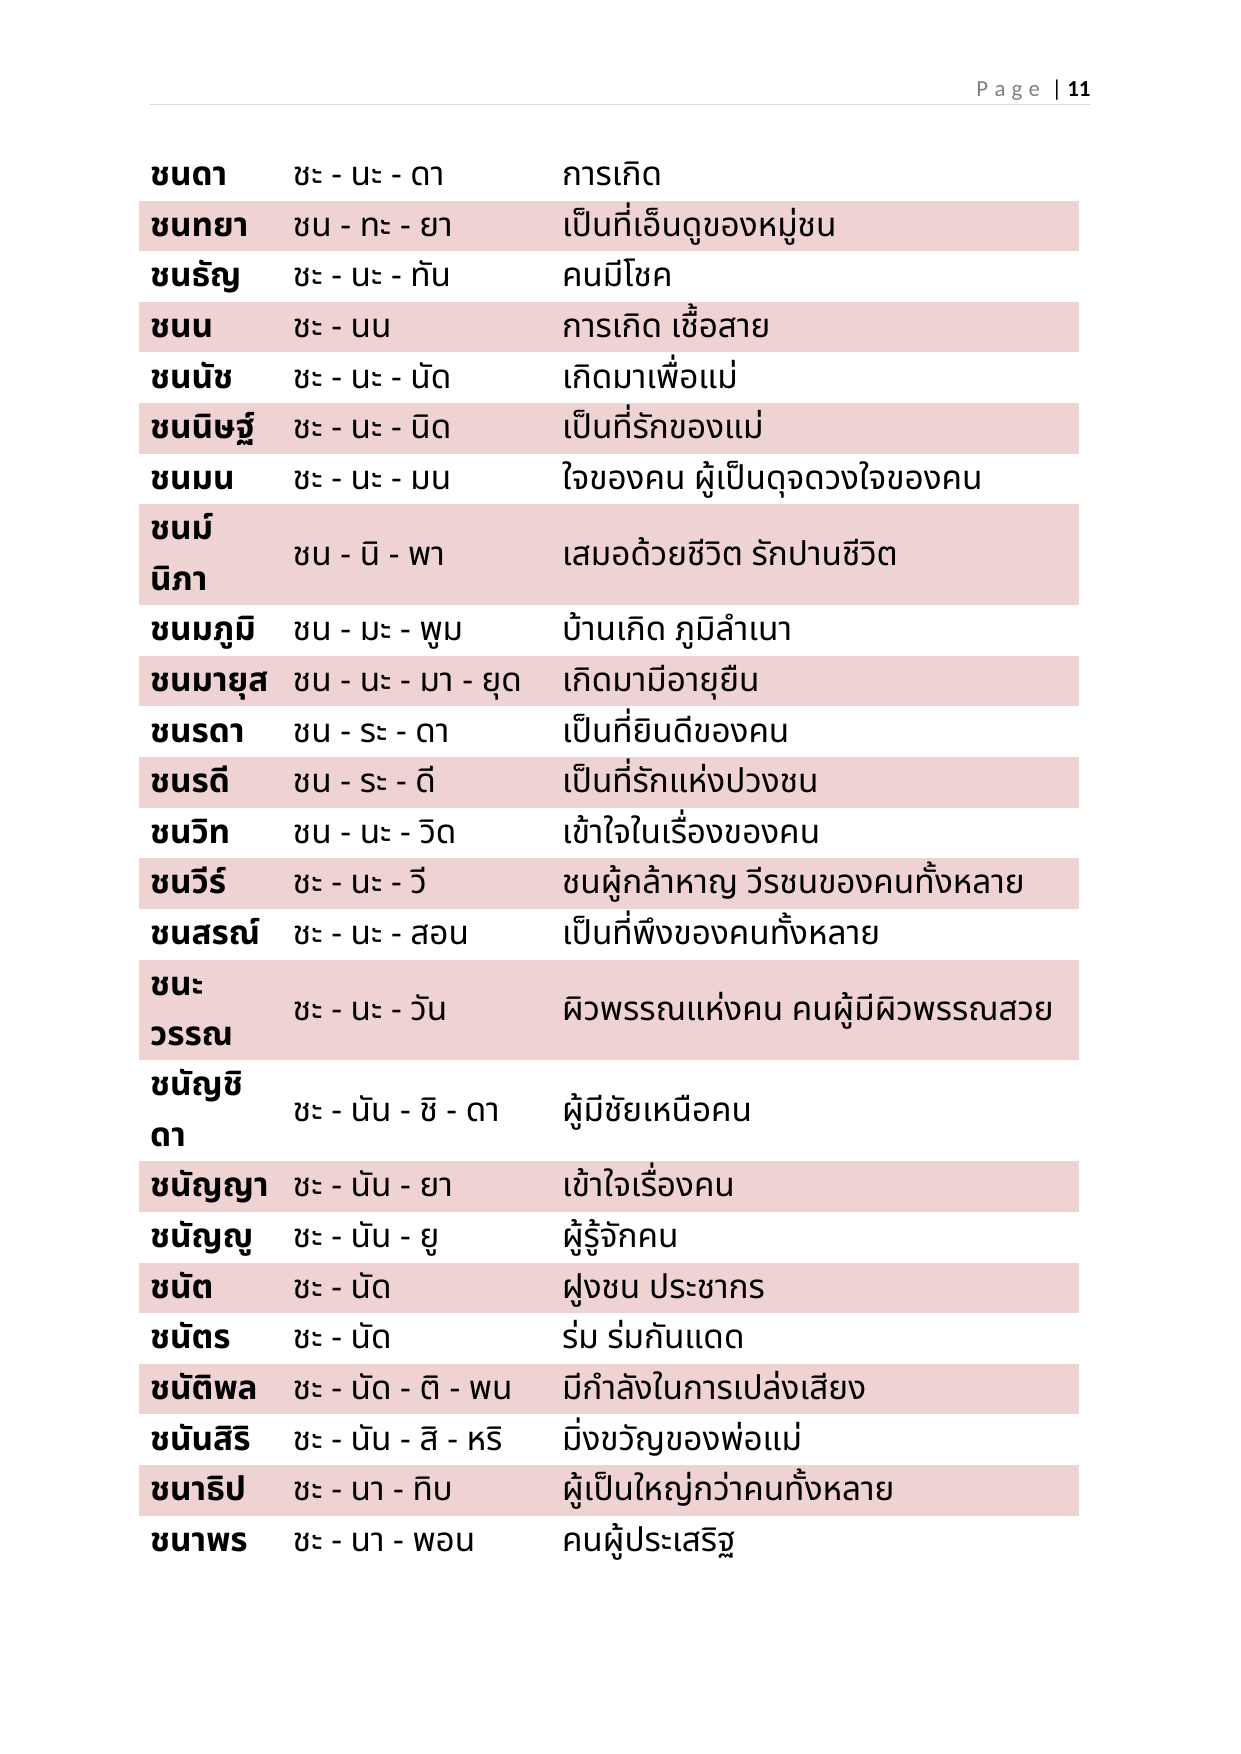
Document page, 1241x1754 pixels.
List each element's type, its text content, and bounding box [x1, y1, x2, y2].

table_cell ชน - นะ - มา - ยุด [281, 656, 551, 706]
table_cell ชะ - นะ - นัด [281, 353, 551, 403]
table_cell ชนสรณ์ [139, 909, 281, 959]
table_cell ชนดา [139, 150, 281, 201]
table_cell ชน - นิ - พา [281, 504, 551, 605]
table_cell ชนนิษฐ์ [139, 403, 281, 454]
table_cell ชนัตร [139, 1313, 281, 1364]
table_cell ชนัญชิดา [139, 1060, 281, 1161]
table_cell ชนผู้กล้าหาญ วีรชนของคนทั้งหลาย [551, 858, 1079, 909]
table_cell ผู้มีชัยเหนือคน [551, 1060, 1079, 1161]
table_cell ฝูงชน ประชากร [551, 1263, 1079, 1313]
table_cell ชะ - นัด [281, 1263, 551, 1313]
table_cell ชนาธิป [139, 1465, 281, 1516]
table_cell ชะ - นัน - ชิ - ดา [281, 1060, 551, 1161]
table_cell เสมอด้วยชีวิต รักปานชีวิต [551, 504, 1079, 605]
table_cell ชะ - นัด - ติ - พน [281, 1364, 551, 1414]
table_cell ชนัญญู [139, 1212, 281, 1262]
table_cell ชนทยา [139, 201, 281, 251]
table_cell ชนาพร [139, 1516, 281, 1566]
table_cell ชนันสิริ [139, 1414, 281, 1465]
table_cell เข้าใจในเรื่องของคน [551, 808, 1079, 858]
table_cell มีกำลังในการเปล่งเสียง [551, 1364, 1079, 1414]
table_cell การเกิด [551, 150, 1079, 201]
table_cell ชนรดา [139, 706, 281, 757]
table_cell ชน - ระ - ดี [281, 757, 551, 808]
table_cell ชนน [139, 302, 281, 352]
table_cell ชนรดี [139, 757, 281, 808]
table_cell ชะ - นะ - ทัน [281, 251, 551, 302]
table_cell ชะ - นะ - วัน [281, 960, 551, 1060]
table_cell เป็นที่ยินดีของคน [551, 706, 1079, 757]
table_cell ร่ม ร่มกันแดด [551, 1313, 1079, 1364]
table_cell ชนวีร์ [139, 858, 281, 909]
table_cell ชะ - นะ - วี [281, 858, 551, 909]
table_cell เข้าใจเรื่องคน [551, 1161, 1079, 1212]
table_cell เกิดมาเพื่อแม่ [551, 353, 1079, 403]
table_cell คนมีโชค [551, 251, 1079, 302]
table_cell ชน - ทะ - ยา [281, 201, 551, 251]
table_cell ชะ - นะ - นิด [281, 403, 551, 454]
table_cell เป็นที่รักของแม่ [551, 403, 1079, 454]
table_cell คนผู้ประเสริฐ [551, 1516, 1079, 1566]
table_cell การเกิด เชื้อสาย [551, 302, 1079, 352]
table_cell ชนม์นิภา [139, 504, 281, 605]
table_cell ชะ - นะ - สอน [281, 909, 551, 959]
table_cell มิ่งขวัญของพ่อแม่ [551, 1414, 1079, 1465]
table_cell เป็นที่เอ็นดูของหมู่ชน [551, 201, 1079, 251]
table_cell ชะ - นะ - มน [281, 454, 551, 504]
table_cell ชน - มะ - พูม [281, 605, 551, 656]
table_cell ชะ - นา - พอน [281, 1516, 551, 1566]
table_cell ชน - นะ - วิด [281, 808, 551, 858]
table_cell ชนัต [139, 1263, 281, 1313]
table_cell ชะ - นัน - สิ - หริ [281, 1414, 551, 1465]
table_cell ผู้เป็นใหญ่กว่าคนทั้งหลาย [551, 1465, 1079, 1516]
table_cell ชนัติพล [139, 1364, 281, 1414]
table_cell ชนัญญา [139, 1161, 281, 1212]
table_cell ชนนัช [139, 353, 281, 403]
table_cell ชนวิท [139, 808, 281, 858]
table_cell ชะ - นัน - ยู [281, 1212, 551, 1262]
table_cell ชนมน [139, 454, 281, 504]
table_cell เป็นที่พึงของคนทั้งหลาย [551, 909, 1079, 959]
table_cell ใจของคน ผู้เป็นดุจดวงใจของคน [551, 454, 1079, 504]
table_cell ชน - ระ - ดา [281, 706, 551, 757]
table_cell ผู้รู้จักคน [551, 1212, 1079, 1262]
table_cell ชะ - นะ - ดา [281, 150, 551, 201]
table_cell ชนมภูมิ [139, 605, 281, 656]
table_cell ชนธัญ [139, 251, 281, 302]
table_cell ผิวพรรณแห่งคน คนผู้มีผิวพรรณสวย [551, 960, 1079, 1060]
table_cell ชนะวรรณ [139, 960, 281, 1060]
table_cell เป็นที่รักแห่งปวงชน [551, 757, 1079, 808]
table_cell ชะ - นัน - ยา [281, 1161, 551, 1212]
table_cell ชนมายุส [139, 656, 281, 706]
table_cell บ้านเกิด ภูมิลำเนา [551, 605, 1079, 656]
table_cell ชะ - นน [281, 302, 551, 352]
table_cell เกิดมามีอายุยืน [551, 656, 1079, 706]
table_cell ชะ - นา - ทิบ [281, 1465, 551, 1516]
table_cell ชะ - นัด [281, 1313, 551, 1364]
